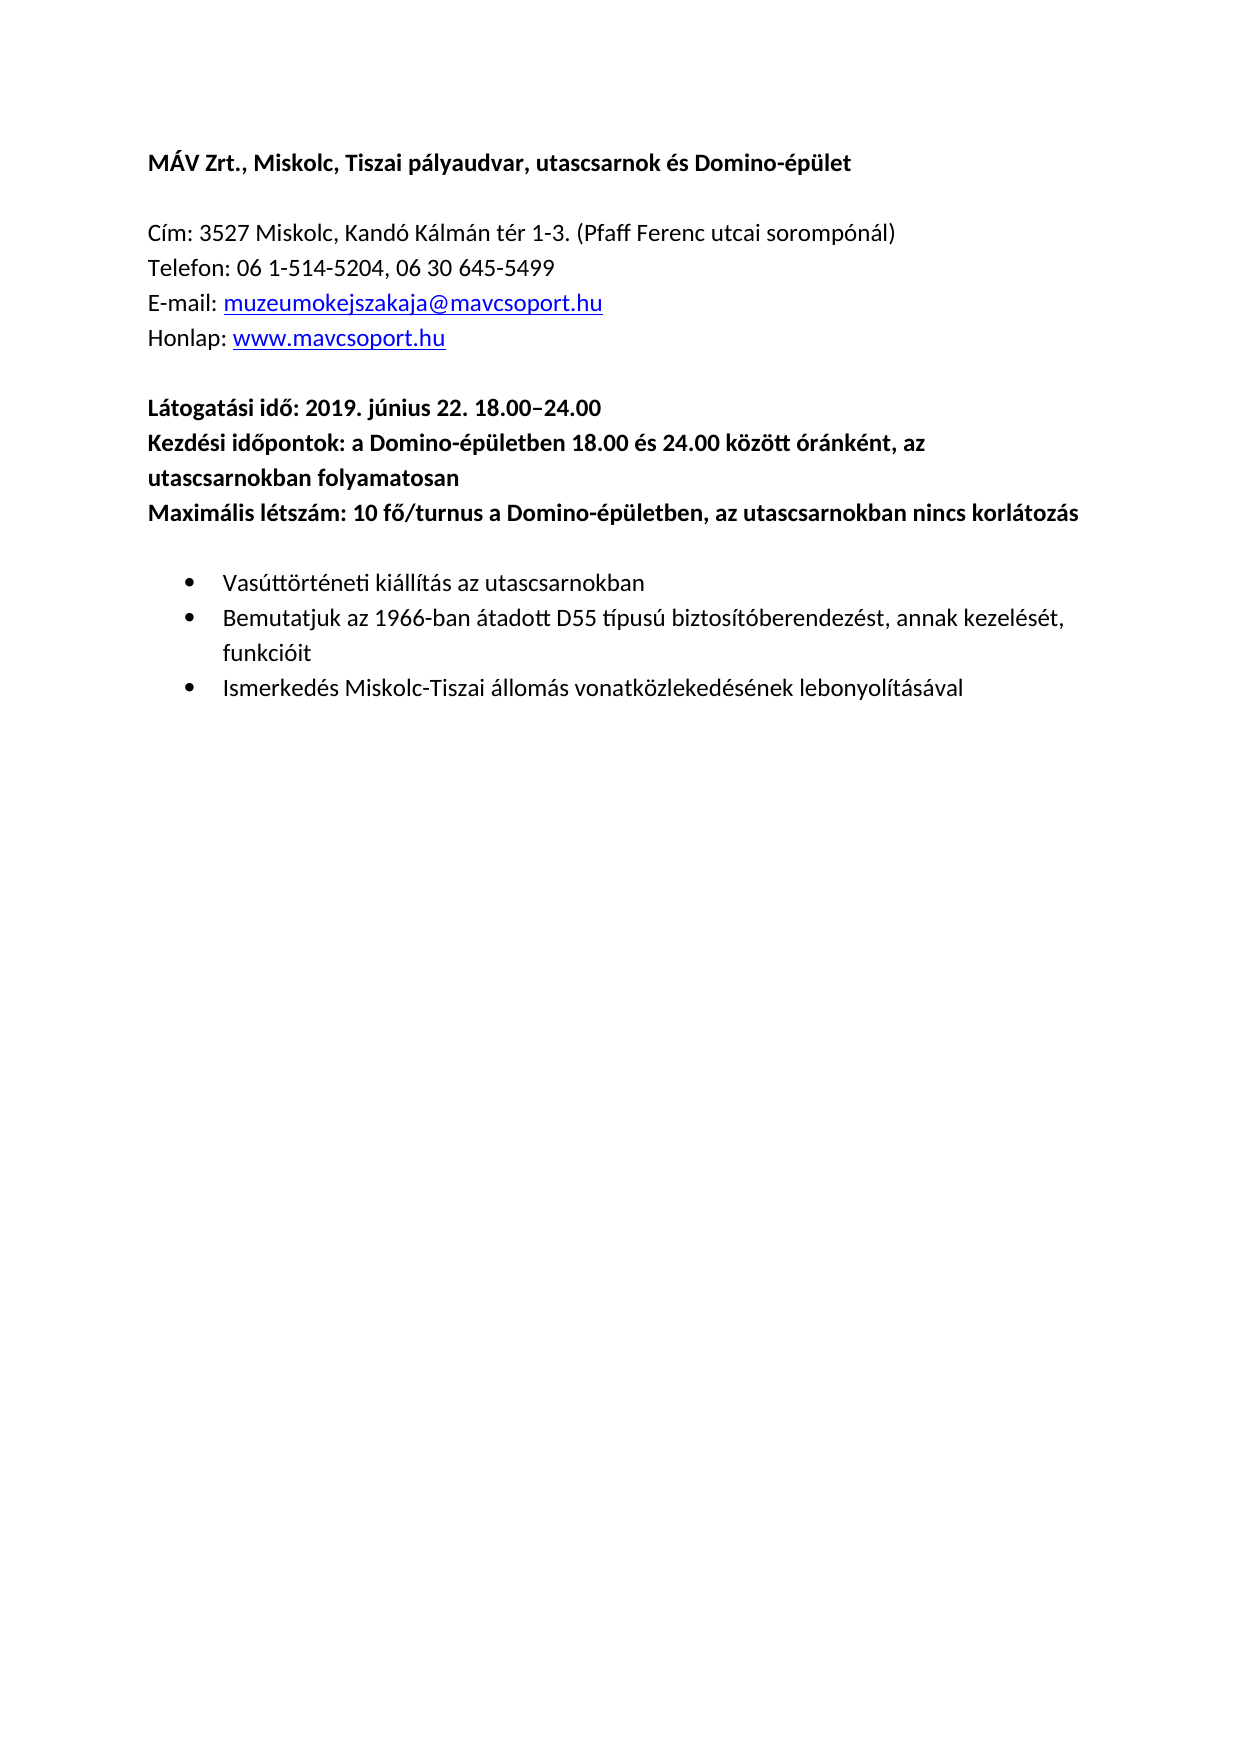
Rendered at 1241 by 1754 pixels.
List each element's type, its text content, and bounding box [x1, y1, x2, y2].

text Látogatási idő: 2019. június 22. 18.00–24.00 [148, 393, 1093, 423]
text Maximális létszám: 10 fő/turnus a Domino-épületben, az utascsarnokban nincs korlátozás [148, 498, 1093, 528]
text E-mail: muzeumokejszakaja@mavcsoport.hu [148, 288, 1093, 318]
text Honlap: www.mavcsoport.hu [148, 323, 1093, 353]
text MÁV Zrt., Miskolc, Tiszai pályaudvar, utascsarnok és Domino-épület [148, 148, 1093, 178]
text Telefon: 06 1-514-5204, 06 30 645-5499 [148, 253, 1093, 283]
text Kezdési időpontok: a Domino-épületben 18.00 és 24.00 között óránként, az utascsarnokban folyamatosan [148, 428, 1093, 493]
text Cím: 3527 Miskolc, Kandó Kálmán tér 1-3. (Pfaff Ferenc utcai sorompónál) [148, 218, 1093, 248]
list Bemutatjuk az 1966-ban átadott D55 típusú biztosítóberendezést, annak kezelését, funkcióit [185, 603, 1093, 668]
list Vasúttörténeti kiállítás az utascsarnokban [185, 568, 1093, 598]
list Ismerkedés Miskolc-Tiszai állomás vonatközlekedésének lebonyolításával [185, 673, 1093, 703]
